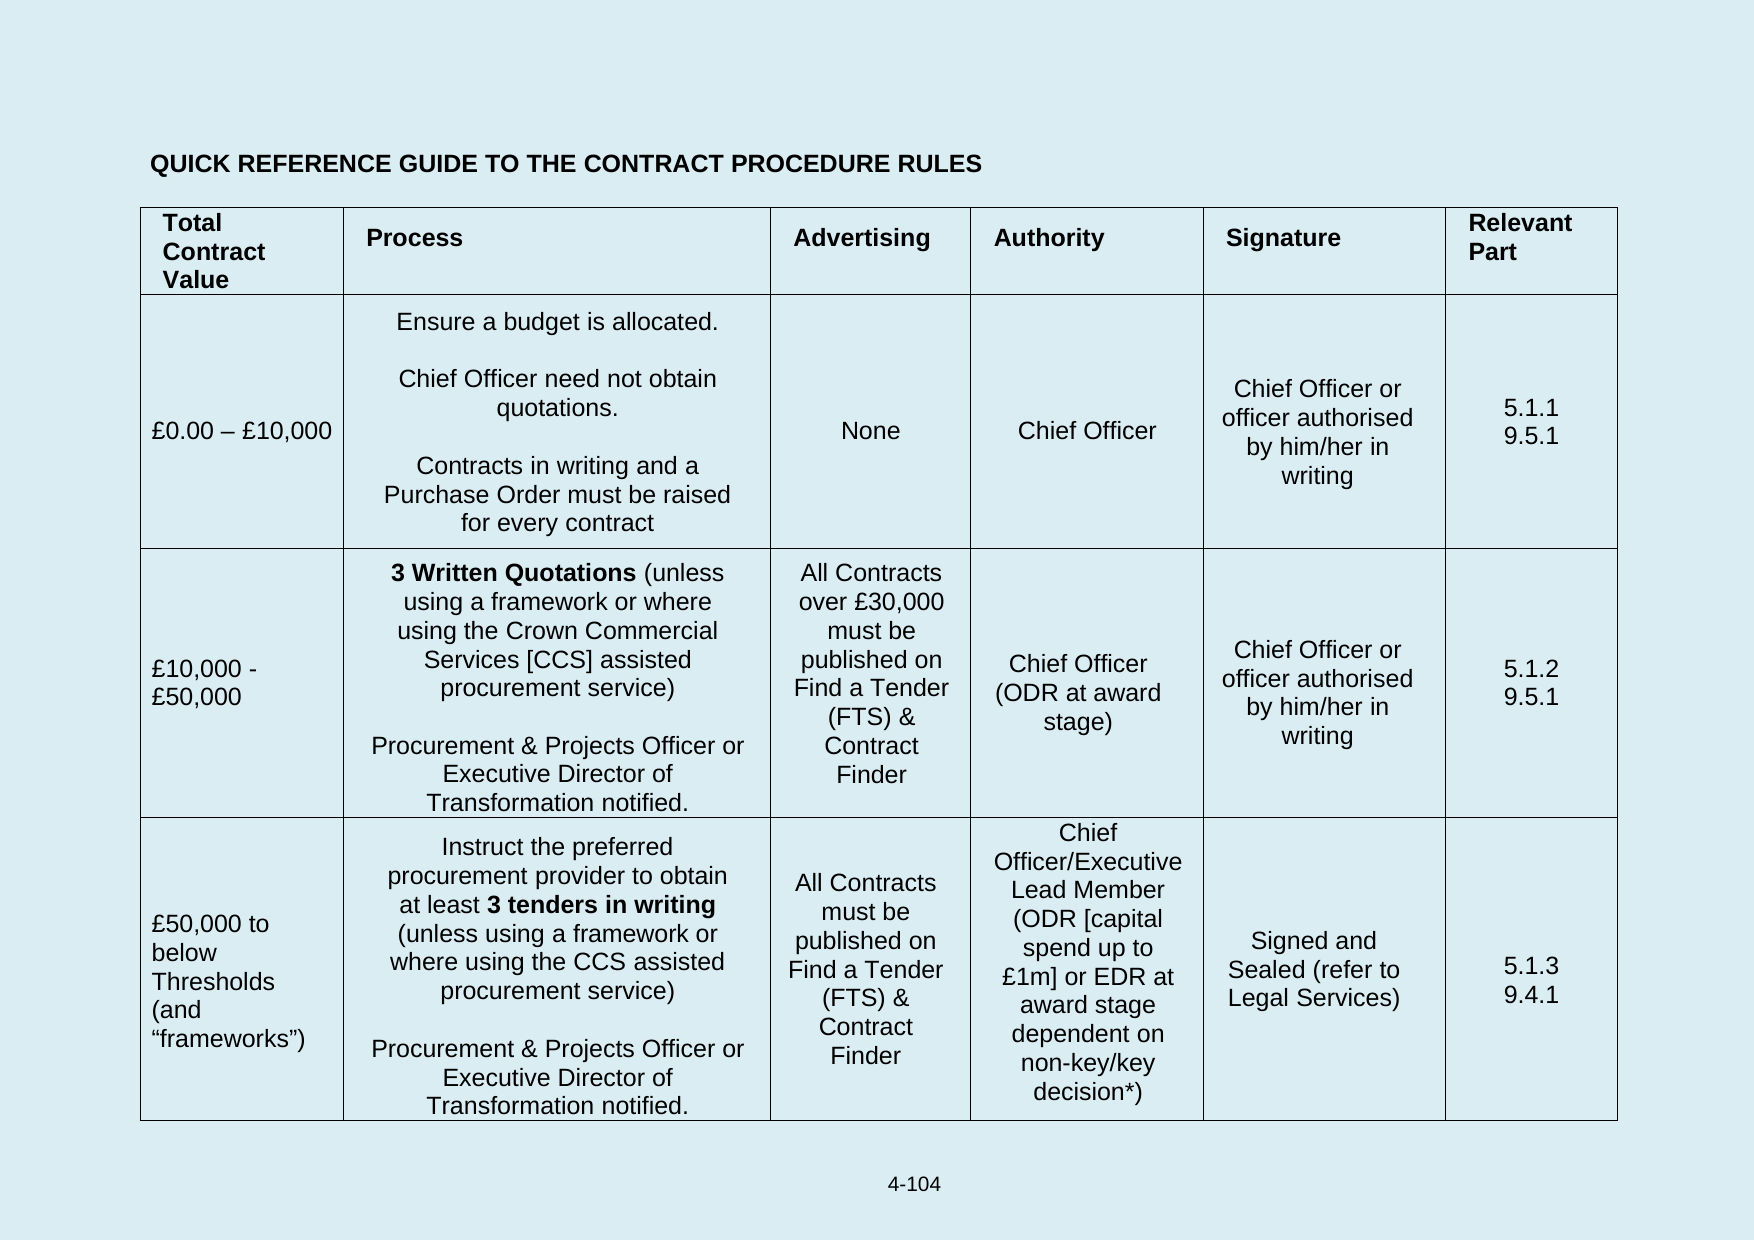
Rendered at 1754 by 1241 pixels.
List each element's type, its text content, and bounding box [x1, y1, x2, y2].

table_header Signature [1204, 208, 1445, 294]
text 4-104 [886, 1172, 943, 1196]
table_cell £0.00 – £10,000 [141, 295, 343, 547]
table_cell £10,000 -£50,000 [141, 549, 343, 817]
table_header Authority [971, 208, 1203, 294]
table_cell £50,000 to below Thresholds (and “frameworks”) [141, 818, 343, 1120]
table_cell Signed and Sealed (refer to Legal Services) [1204, 818, 1445, 1120]
table_cell Chief Officer or officer authorised by him/her in writing [1204, 295, 1445, 547]
table_cell 3 Written Quotations (unless using a framework or where using the Crown Commercial Services [CCS] assisted procurement service) Procurement & Projects Officer or Executive Director of Transformation notified. [344, 549, 770, 817]
table_cell Chief Officer (ODR at award stage) [971, 549, 1203, 817]
table_cell Chief Officer or officer authorised by him/her in writing [1204, 549, 1445, 817]
table_cell Ensure a budget is allocated. Chief Officer need not obtain quotations. Contracts in writing and a Purchase Order must be raised for every contract [344, 295, 770, 547]
table_cell None [771, 295, 970, 547]
table_header Total Contract Value [141, 208, 343, 294]
subtitle QUICK REFERENCE GUIDE TO THE CONTRACT PROCEDURE RULES [150, 149, 1616, 178]
table_header Relevant Part [1446, 208, 1617, 294]
table_cell All Contracts over £30,000 must be published on Find a Tender (FTS) & Contract Finder [771, 549, 970, 817]
table_cell 5.1.1 9.5.1 [1446, 295, 1617, 547]
table_header Advertising [771, 208, 970, 294]
table_cell Chief Officer [971, 295, 1203, 547]
table_header Process [344, 208, 770, 294]
table_cell 5.1.3 9.4.1 [1446, 818, 1617, 1120]
table_cell All Contracts must be published on Find a Tender (FTS) & Contract Finder [771, 818, 970, 1120]
table_cell Instruct the preferred procurement provider to obtain at least 3 tenders in writing (unless using a framework or where using the CCS assisted procurement service) Procurement & Projects Officer or Executive Director of Transformation notified. [344, 818, 770, 1120]
table_cell 5.1.2 9.5.1 [1446, 549, 1617, 817]
table_cell Chief Officer/Executive Lead Member (ODR [capital spend up to £1m] or EDR at award stage dependent on non-key/key decision*) [971, 818, 1203, 1120]
